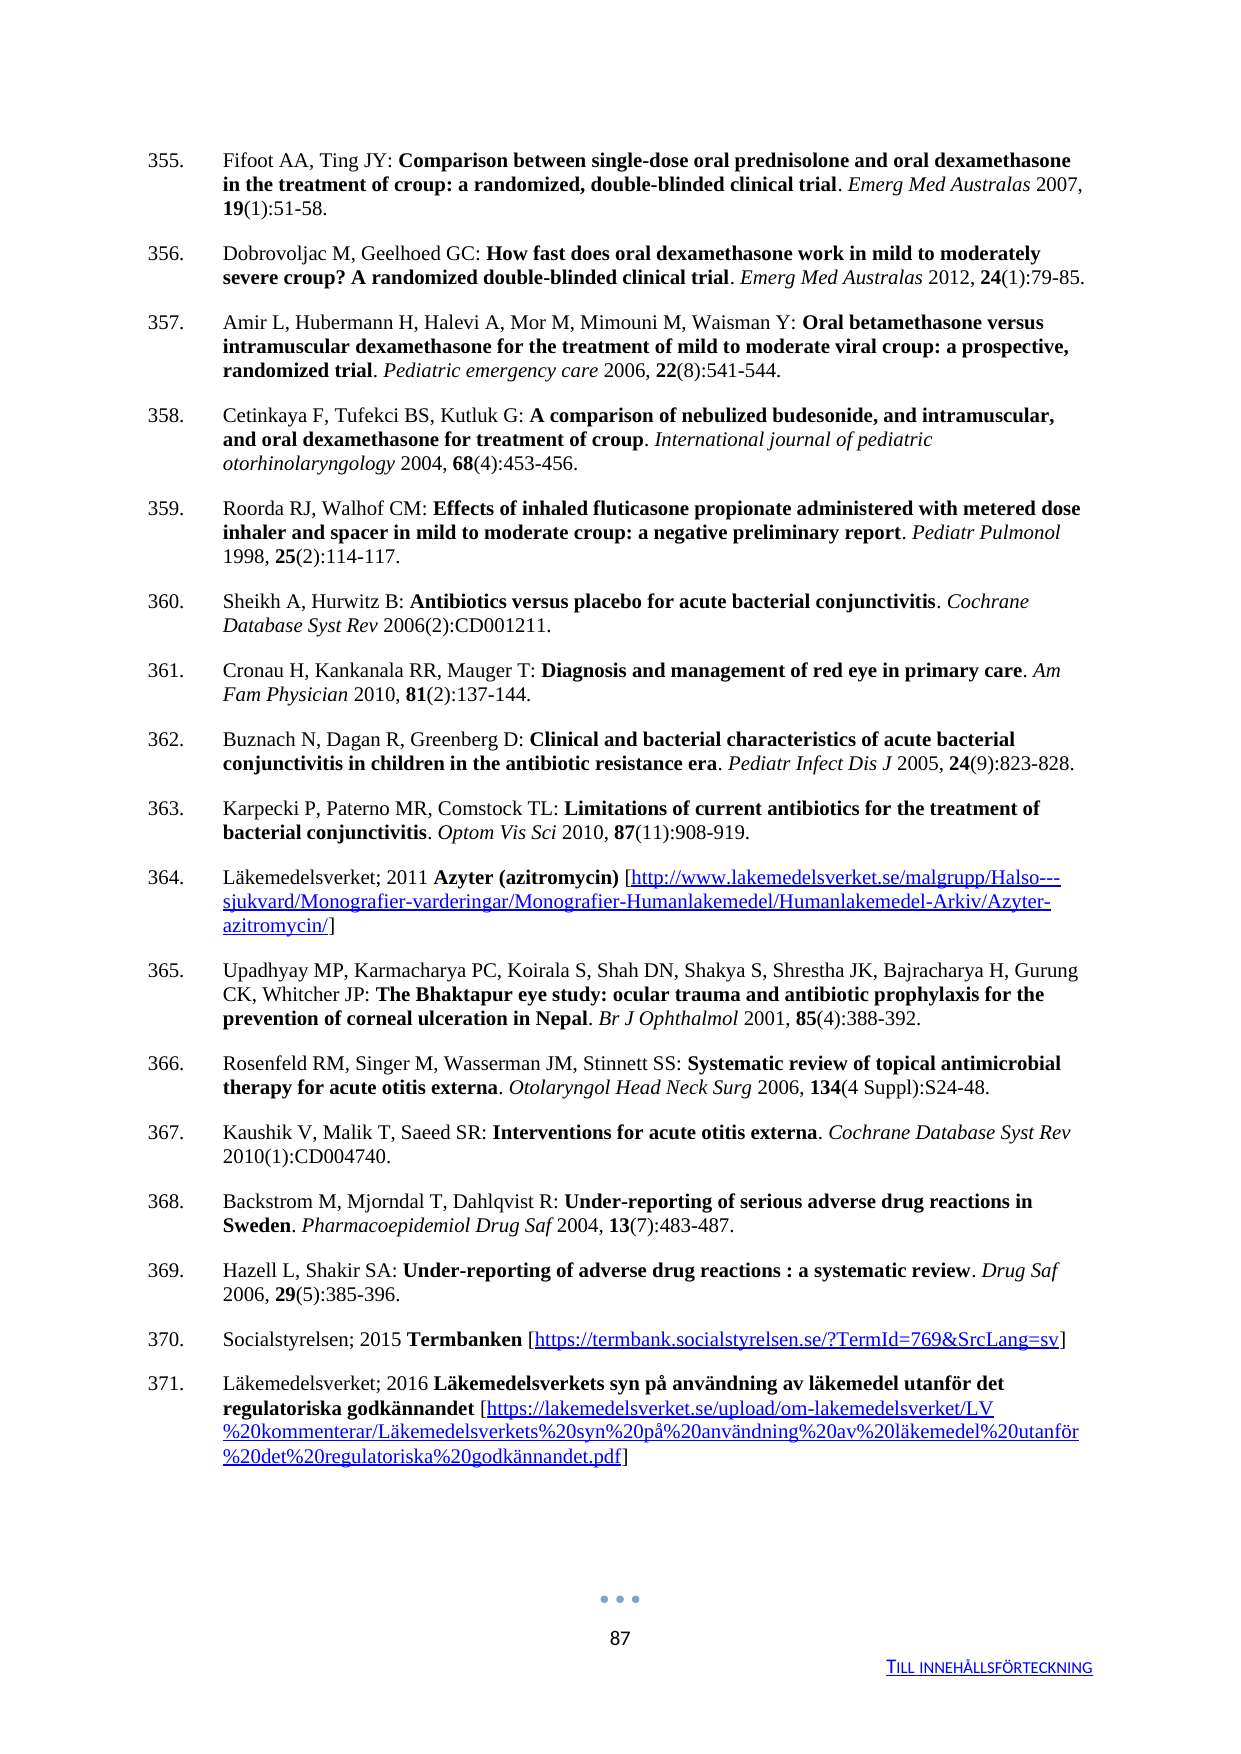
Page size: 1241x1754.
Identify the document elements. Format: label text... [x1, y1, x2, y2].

text 369. Hazell L, Shakir SA: Under-reporting of adverse drug reactions : a systematic review. Drug Saf 2006, 29(5):385-396. [148, 1257, 1092, 1306]
text 364. Läkemedelsverket; 2011 Azyter (azitromycin) [http://www.lakemedelsverket.se/malgrupp/Halso---sjukvard/Monografier-varderingar/Monografier-Humanlakemedel/Humanlakemedel-Arkiv/Azyter-azitromycin/] [148, 864, 1092, 937]
text 357. Amir L, Hubermann H, Halevi A, Mor M, Mimouni M, Waisman Y: Oral betamethasone versus intramuscular dexamethasone for the treatment of mild to moderate viral croup: a prospective, randomized trial. Pediatric emergency care 2006, 22(8):541-544. [148, 310, 1092, 382]
text 365. Upadhyay MP, Karmacharya PC, Koirala S, Shah DN, Shakya S, Shrestha JK, Bajracharya H, Gurung CK, Whitcher JP: The Bhaktapur eye study: ocular trauma and antibiotic prophylaxis for the prevention of corneal ulceration in Nepal. Br J Ophthalmol 2001, 85(4):388-392. [148, 958, 1092, 1030]
text 359. Roorda RJ, Walhof CM: Effects of inhaled fluticasone propionate administered with metered dose inhaler and spacer in mild to moderate croup: a negative preliminary report. Pediatr Pulmonol 1998, 25(2):114-117. [148, 496, 1092, 568]
text 363. Karpecki P, Paterno MR, Comstock TL: Limitations of current antibiotics for the treatment of bacterial conjunctivitis. Optom Vis Sci 2010, 87(11):908-919. [148, 796, 1092, 844]
text 368. Backstrom M, Mjorndal T, Dahlqvist R: Under-reporting of serious adverse drug reactions in Sweden. Pharmacoepidemiol Drug Saf 2004, 13(7):483-487. [148, 1188, 1092, 1237]
text 360. Sheikh A, Hurwitz B: Antibiotics versus placebo for acute bacterial conjunctivitis. Cochrane Database Syst Rev 2006(2):CD001211. [148, 589, 1092, 637]
text 366. Rosenfeld RM, Singer M, Wasserman JM, Stinnett SS: Systematic review of topical antimicrobial therapy for acute otitis externa. Otolaryngol Head Neck Surg 2006, 134(4 Suppl):S24-48. [148, 1051, 1092, 1099]
text 370. Socialstyrelsen; 2015 Termbanken [https://termbank.socialstyrelsen.se/?TermId=769&SrcLang=sv] [148, 1326, 1092, 1351]
text 361. Cronau H, Kankanala RR, Mauger T: Diagnosis and management of red eye in primary care. Am Fam Physician 2010, 81(2):137-144. [148, 658, 1092, 706]
text 355. Fifoot AA, Ting JY: Comparison between single-dose oral prednisolone and oral dexamethasone in the treatment of croup: a randomized, double-blinded clinical trial. Emerg Med Australas 2007, 19(1):51-58. [148, 148, 1092, 220]
text 356. Dobrovoljac M, Geelhoed GC: How fast does oral dexamethasone work in mild to moderately severe croup? A randomized double-blinded clinical trial. Emerg Med Australas 2012, 24(1):79-85. [148, 241, 1092, 289]
text 362. Buznach N, Dagan R, Greenberg D: Clinical and bacterial characteristics of acute bacterial conjunctivitis in children in the antibiotic resistance era. Pediatr Infect Dis J 2005, 24(9):823-828. [148, 727, 1092, 775]
text 367. Kaushik V, Malik T, Saeed SR: Interventions for acute otitis externa. Cochrane Database Syst Rev 2010(1):CD004740. [148, 1119, 1092, 1168]
text 371. Läkemedelsverket; 2016 Läkemedelsverkets syn på användning av läkemedel utanför det regulatoriska godkännandet [https://lakemedelsverket.se/upload/om-lakemedelsverket/LV%20kommenterar/Läkemedelsverkets%20syn%20på%20användning%20av%20läkemedel%20utanför%20det%20regulatoriska%20godkännandet.pdf] [148, 1371, 1092, 1468]
text 358. Cetinkaya F, Tufekci BS, Kutluk G: A comparison of nebulized budesonide, and intramuscular, and oral dexamethasone for treatment of croup. International journal of pediatric otorhinolaryngology 2004, 68(4):453-456. [148, 403, 1092, 475]
